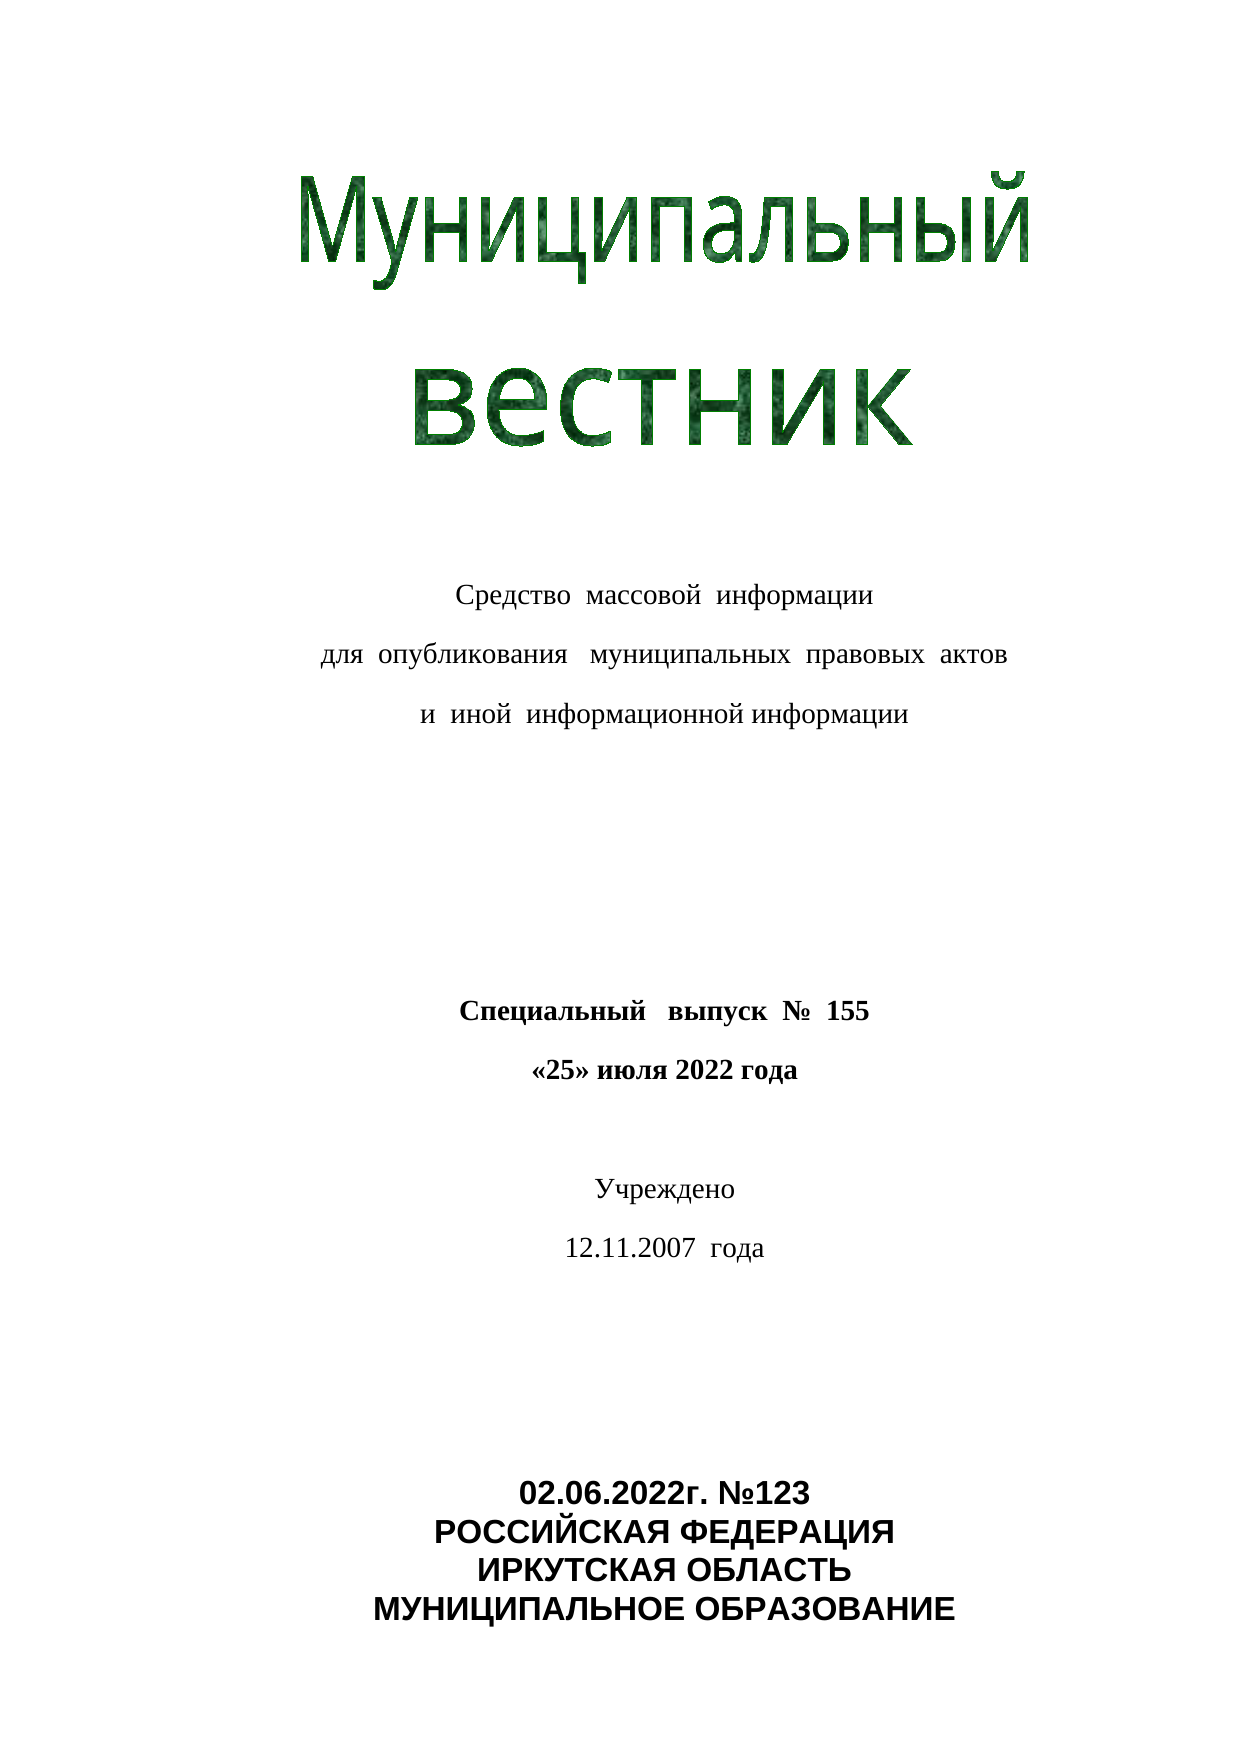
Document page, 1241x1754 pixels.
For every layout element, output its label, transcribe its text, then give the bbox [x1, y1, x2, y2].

picture [861, 198, 901, 261]
picture [917, 198, 956, 261]
picture [808, 198, 849, 261]
picture [561, 368, 612, 446]
picture [704, 196, 742, 262]
text ИРКУТСКАЯ ОБЛАСТЬ [177, 1550, 1152, 1588]
picture [652, 198, 691, 261]
picture [773, 369, 834, 444]
picture [595, 198, 636, 261]
picture [487, 368, 547, 446]
text для опубликования муниципальных правовых актов [177, 637, 1152, 670]
picture [482, 197, 523, 261]
picture [416, 370, 475, 444]
picture [426, 198, 466, 261]
text 02.06.2022г. №123 [177, 1473, 1152, 1512]
text МУНИЦИПАЛЬНОЕ ОБРАЗОВАНИЕ [177, 1588, 1152, 1627]
text Специальный выпуск № 155 [177, 993, 1152, 1026]
picture [539, 198, 585, 283]
picture [373, 198, 417, 289]
text и иной информационной информации [177, 696, 1152, 729]
text «25» июля 2022 года [177, 1052, 1152, 1086]
picture [992, 172, 1024, 189]
picture [619, 370, 675, 444]
picture [986, 197, 1027, 261]
picture [750, 198, 792, 262]
text РОССИЙСКАЯ ФЕДЕРАЦИЯ [177, 1512, 1152, 1550]
picture [963, 198, 970, 261]
text 12.11.2007 года [177, 1230, 1152, 1264]
picture [302, 176, 364, 261]
picture [690, 370, 750, 444]
text Учреждено [177, 1171, 1152, 1204]
picture [857, 370, 867, 444]
text Средство массовой информации [177, 577, 1152, 611]
picture [868, 370, 913, 444]
